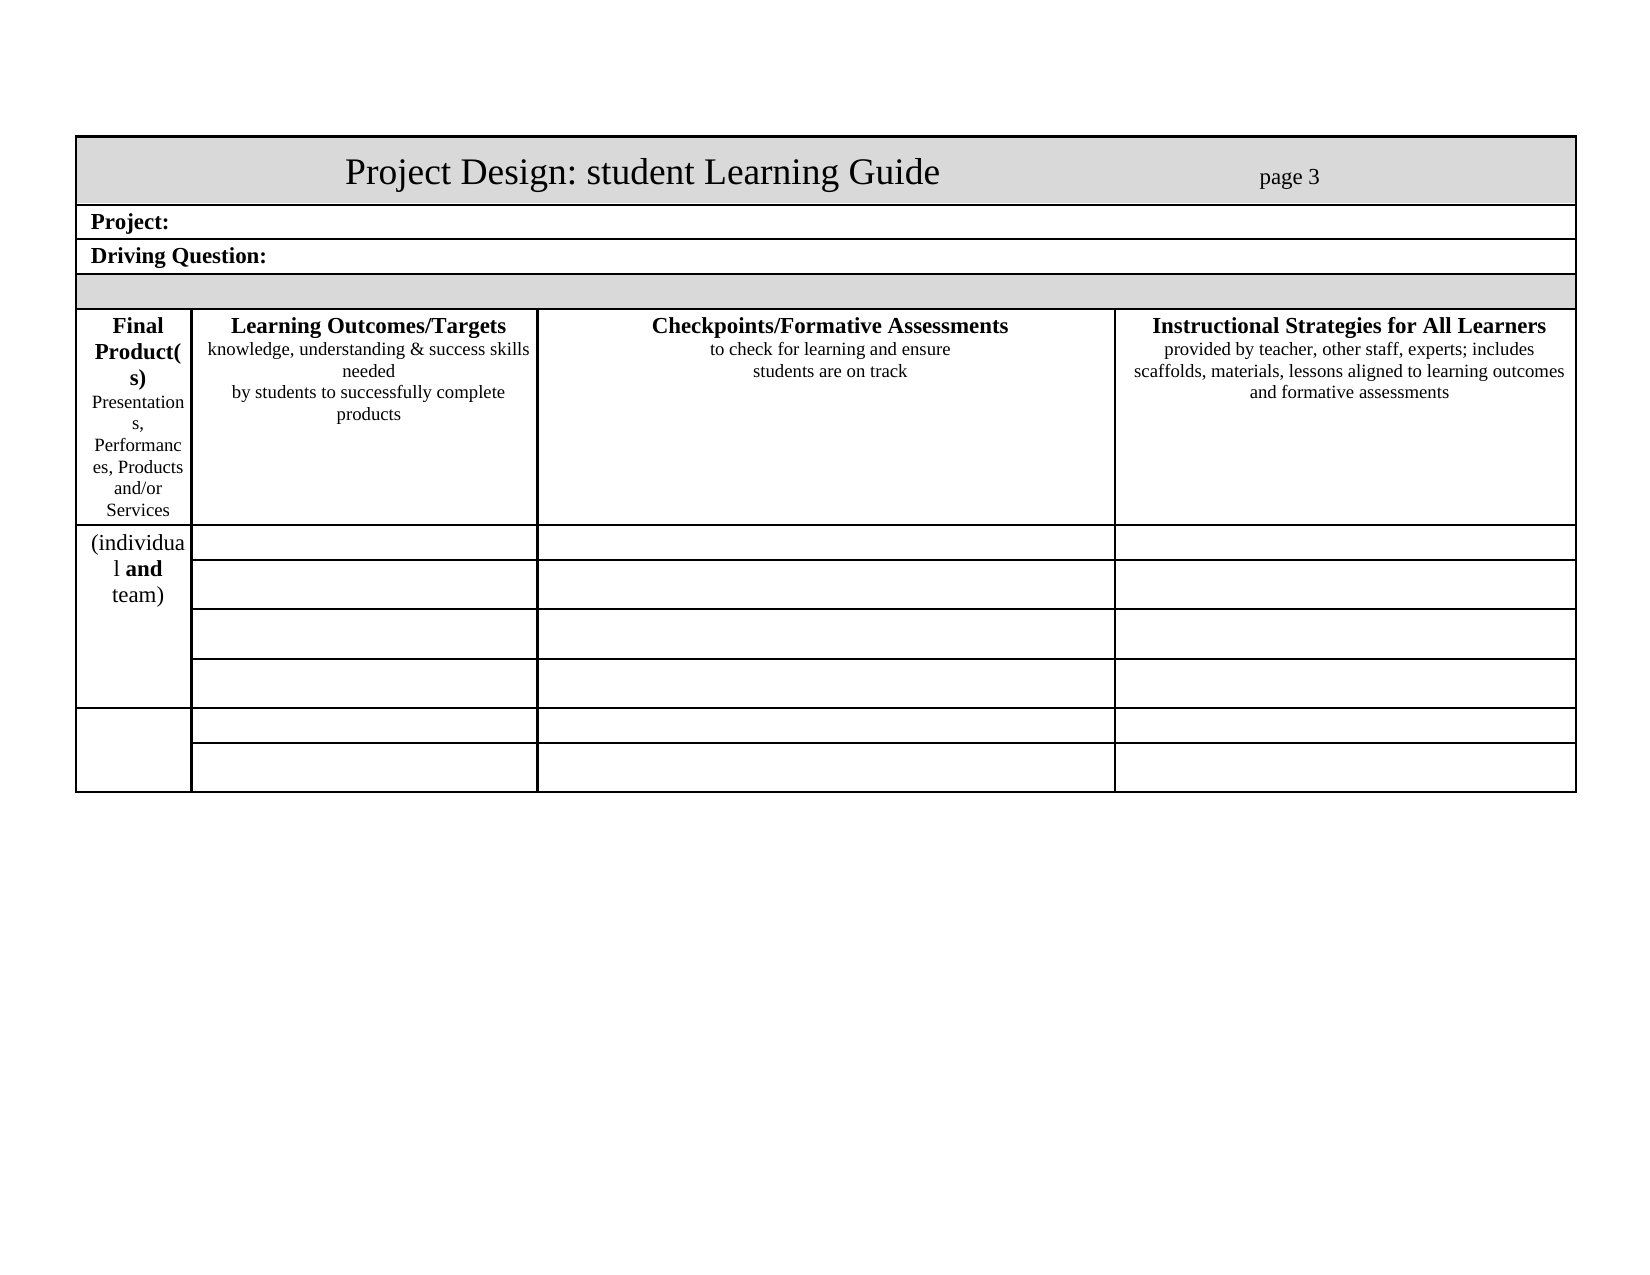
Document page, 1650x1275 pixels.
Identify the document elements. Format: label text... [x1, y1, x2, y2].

table_cell [1116, 610, 1575, 658]
table_cell Instructional Strategies for All Learners provided by teacher, other staff, experts; includes scaffolds, materials, lessons aligned to learning outcomes and formative assessments [1116, 310, 1575, 524]
table_cell [77, 275, 1575, 308]
table_cell [539, 744, 1114, 791]
table_cell [1116, 561, 1575, 608]
table_cell [539, 526, 1114, 559]
table_cell [539, 660, 1114, 707]
table_cell [77, 709, 190, 791]
table_cell [1116, 660, 1575, 707]
table_cell (individual and team) [77, 526, 190, 707]
table_cell [193, 660, 536, 707]
table_cell [1116, 709, 1575, 742]
table_cell Checkpoints/Formative Assessments to check for learning and ensure students are on track [539, 310, 1114, 524]
table_cell Learning Outcomes/Targets knowledge, understanding & success skills needed by students to successfully complete products [193, 310, 536, 524]
table_cell [193, 526, 536, 559]
table_cell Project: [77, 206, 1575, 238]
table_cell [193, 709, 536, 742]
table_cell [1116, 526, 1575, 559]
table_cell [539, 610, 1114, 658]
table_cell [1116, 744, 1575, 791]
table_cell Driving Question: [77, 240, 1575, 273]
table_cell [193, 561, 536, 608]
table_cell [539, 709, 1114, 742]
table_cell [193, 610, 536, 658]
table_cell [539, 561, 1114, 608]
table_cell Final Product(s) Presentations, Performances, Products and/or Services [77, 310, 190, 524]
table_header Project Design: student Learning Guide page 3 [77, 138, 1575, 203]
table_cell [193, 744, 536, 791]
